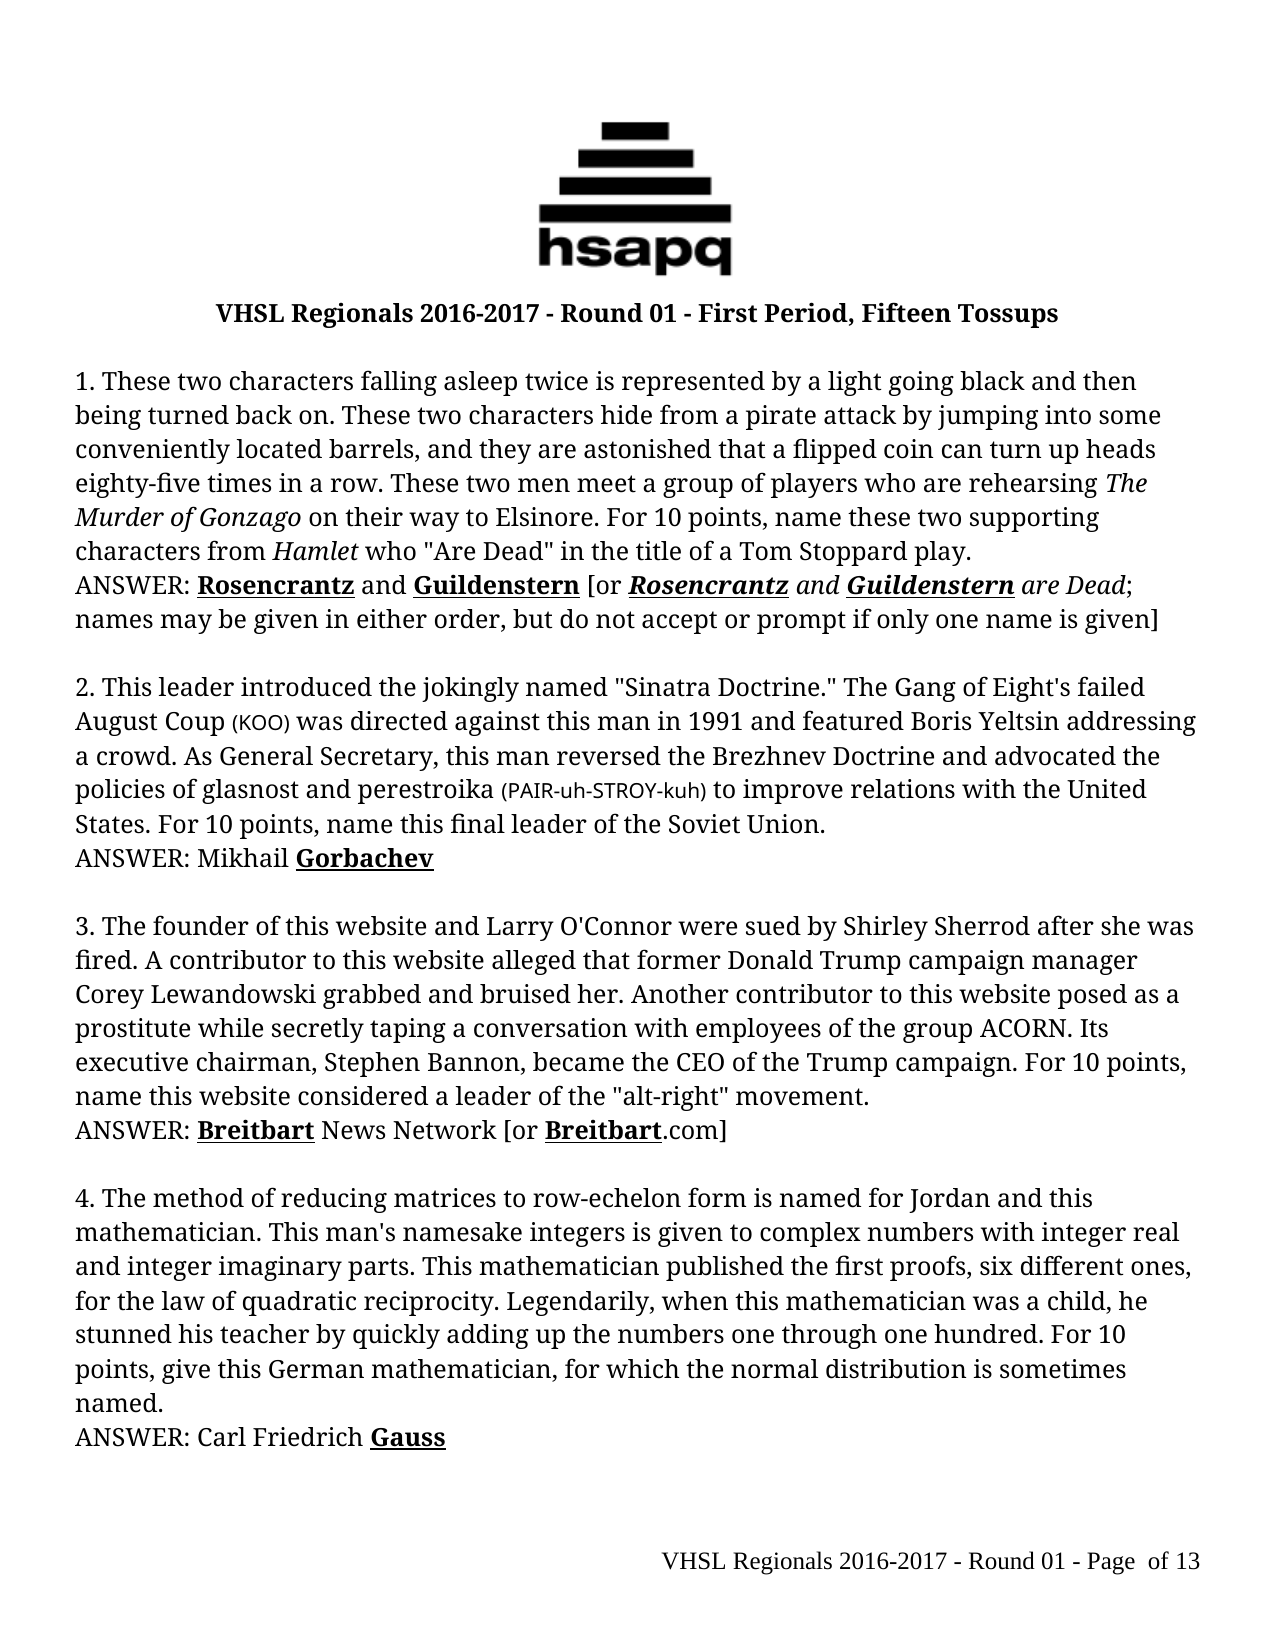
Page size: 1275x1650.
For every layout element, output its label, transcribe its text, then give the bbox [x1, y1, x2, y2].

text 3. The founder of this website and Larry O'Connor were sued by Shirley Sherrod after she was fired. A contributor to this website alleged that former Donald Trump campaign manager Corey Lewandowski grabbed and bruised her. Another contributor to this website posed as a prostitute while secretly taping a conversation with employees of the group ACORN. Its executive chairman, Stephen Bannon, became the CEO of the Trump campaign. For 10 points, name this website considered a leader of the "alt-right" movement. ANSWER: Breitbart News Network [or Breitbart.com] [75, 908, 1200, 1147]
picture [486, 102, 789, 296]
text 1. These two characters falling asleep twice is represented by a light going black and then being turned back on. These two characters hide from a pirate attack by jumping into some conveniently located barrels, and they are astonished that a flipped coin can turn up heads eighty-five times in a row. These two men meet a group of players who are rehearsing The Murder of Gonzago on their way to Elsinore. For 10 points, name these two supporting characters from Hamlet who "Are Dead" in the title of a Tom Stoppard play. ANSWER: Rosencrantz and Guildenstern [or Rosencrantz and Guildenstern are Dead; names may be given in either order, but do not accept or prompt if only one name is given] [75, 363, 1200, 636]
text 4. The method of reducing matrices to row-echelon form is named for Jordan and this mathematician. This man's namesake integers is given to complex numbers with integer real and integer imaginary parts. This mathematician published the first proofs, six different ones, for the law of quadratic reciprocity. Legendarily, when this mathematician was a child, he stunned his teacher by quickly adding up the numbers one through one hundred. For 10 points, give this German mathematician, for which the normal distribution is sometimes named. ANSWER: Carl Friedrich Gauss [75, 1181, 1200, 1453]
text VHSL Regionals 2016-2017 - Round 01 - First Period, Fifteen Tossups [75, 103, 1200, 329]
text 2. This leader introduced the jokingly named "Sinatra Doctrine." The Gang of Eight's failed August Coup (KOO) was directed against this man in 1991 and featured Boris Yeltsin addressing a crowd. As General Secretary, this man reversed the Brezhnev Doctrine and advocated the policies of glasnost and perestroika (PAIR-uh-STROY-kuh) to improve relations with the United States. For 10 points, name this final leader of the Soviet Union. ANSWER: Mikhail Gorbachev [75, 670, 1200, 874]
